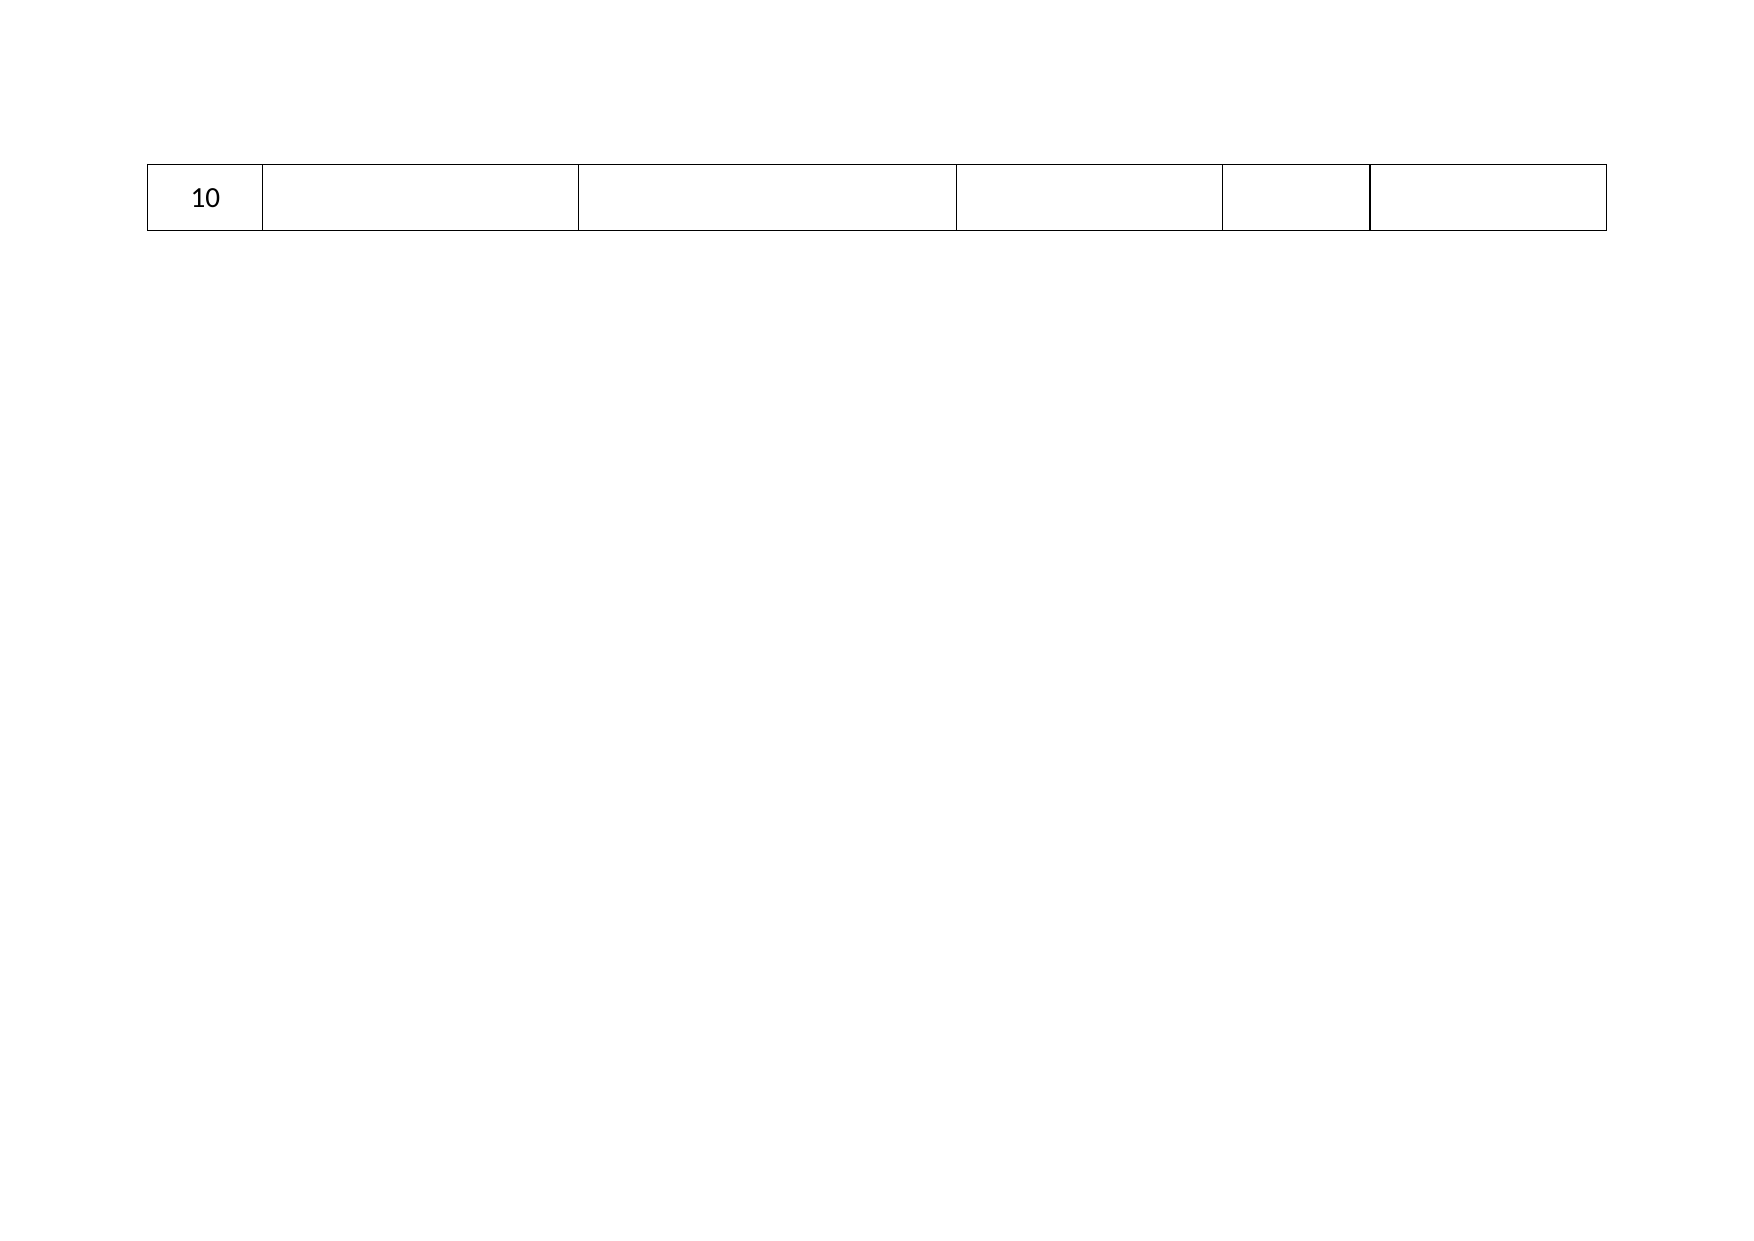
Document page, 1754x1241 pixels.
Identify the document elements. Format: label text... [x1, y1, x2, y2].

table_cell [1223, 165, 1369, 230]
table_cell [263, 165, 578, 230]
table_cell [957, 165, 1222, 230]
table_cell [579, 165, 956, 230]
table_cell [1371, 165, 1606, 230]
table_cell 10 [148, 165, 262, 230]
